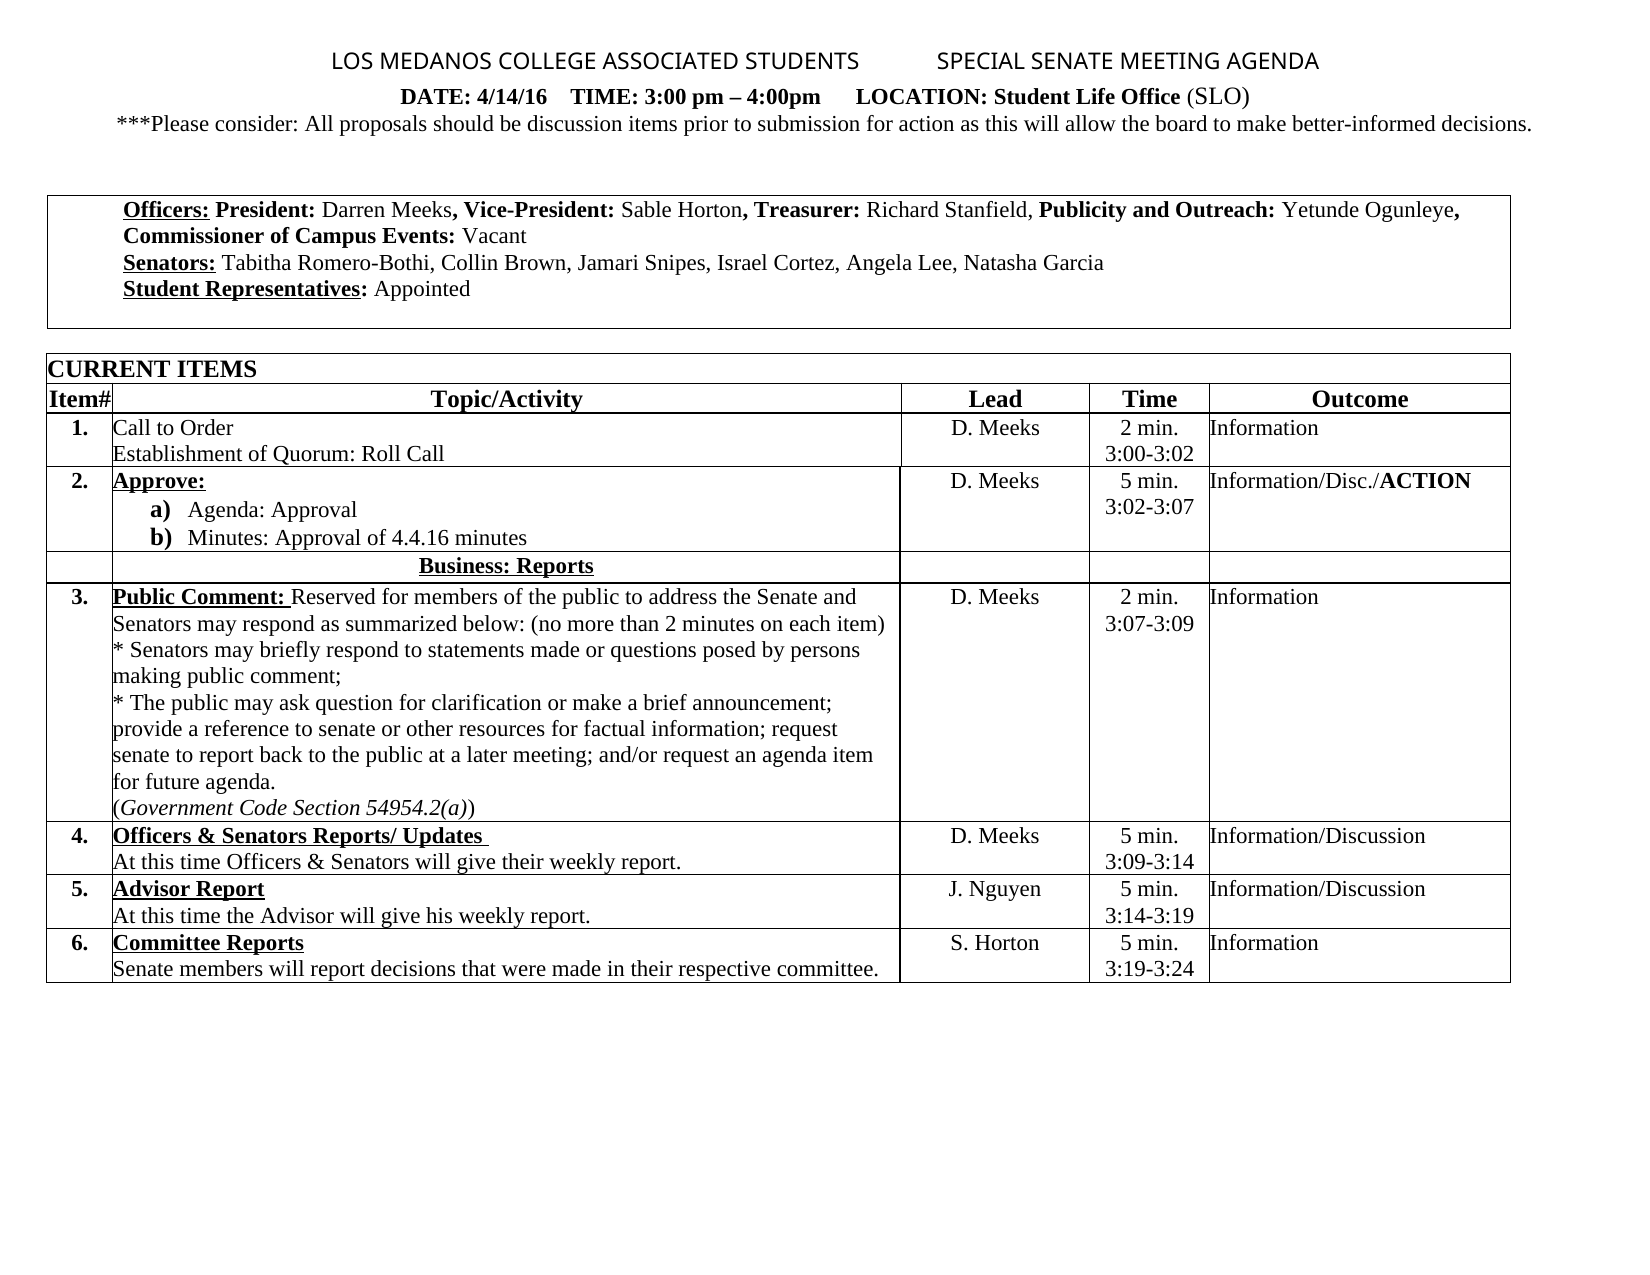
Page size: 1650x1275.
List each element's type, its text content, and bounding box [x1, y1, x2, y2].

table_cell Information [1210, 414, 1510, 466]
table_cell Information [1210, 584, 1510, 821]
table_cell Information/Discussion [1210, 822, 1510, 874]
table_cell Topic/Activity [113, 384, 901, 412]
table_cell Time [1090, 384, 1209, 412]
table_cell Item# [47, 384, 112, 412]
table_cell 5 min. 3:19-3:24 [1090, 929, 1209, 982]
table_cell D. Meeks [902, 414, 1089, 466]
table_cell [1090, 552, 1209, 582]
table_cell 2. [47, 467, 112, 551]
table_cell Committee Reports Senate members will report decisions that were made in their respective committee. [113, 929, 899, 982]
table_cell 2 min. 3:07-3:09 [1090, 584, 1209, 821]
table_header CURRENT ITEMS [47, 354, 1510, 383]
table_cell 1. [47, 414, 112, 466]
table_cell 5 min. 3:09-3:14 [1090, 822, 1209, 874]
table_cell 5 min. 3:14-3:19 [1090, 875, 1209, 928]
table_header Officers: President: Darren Meeks, Vice-President: Sable Horton, Treasurer: Richard Stanfield, Publicity and Outreach: Yetunde Ogunleye, Commissioner of Campus Events: Vacant Senators: Tabitha Romero-Bothi, Collin Brown, Jamari Snipes, Israel Cortez, Angela Lee, Natasha Garcia Student Representatives: Appointed [48, 196, 1510, 328]
table_cell 2 min. 3:00-3:02 [1090, 414, 1209, 466]
table_cell Call to Order Establishment of Quorum: Roll Call [113, 414, 901, 466]
table_cell D. Meeks [901, 822, 1089, 874]
table_cell 3. [47, 584, 112, 821]
table_cell 5 min. 3:02-3:07 [1090, 467, 1209, 551]
table_cell 4. [47, 822, 112, 874]
table_cell Advisor Report At this time the Advisor will give his weekly report. [113, 875, 899, 928]
table_cell D. Meeks [901, 467, 1089, 551]
table_cell [47, 552, 112, 582]
table_cell J. Nguyen [901, 875, 1089, 928]
table_cell 5. [47, 875, 112, 928]
table_cell [901, 552, 1089, 582]
table_cell Approve: Agenda: Approval Minutes: Approval of 4.4.16 minutes [113, 467, 899, 551]
table_cell Information [1210, 929, 1510, 982]
table_cell 6. [47, 929, 112, 982]
table_cell S. Horton [901, 929, 1089, 982]
table_cell D. Meeks [901, 584, 1089, 821]
table_cell Lead [902, 384, 1089, 412]
table_cell [1210, 552, 1510, 582]
table_cell Information/Disc./ACTION [1210, 467, 1510, 551]
table_cell Public Comment: Reserved for members of the public to address the Senate and Senators may respond as summarized below: (no more than 2 minutes on each item) * Senators may briefly respond to statements made or questions posed by persons making public comment; * The public may ask question for clarification or make a brief announcement; provide a reference to senate or other resources for factual information; request senate to report back to the public at a later meeting; and/or request an agenda item for future agenda. (Government Code Section 54954.2(a)) [113, 584, 899, 821]
table_cell Information/Discussion [1210, 875, 1510, 928]
table_cell Business: Reports [113, 552, 899, 582]
table_cell Officers & Senators Reports/ Updates At this time Officers & Senators will give their weekly report. [113, 822, 899, 874]
table_cell Outcome [1210, 384, 1510, 412]
